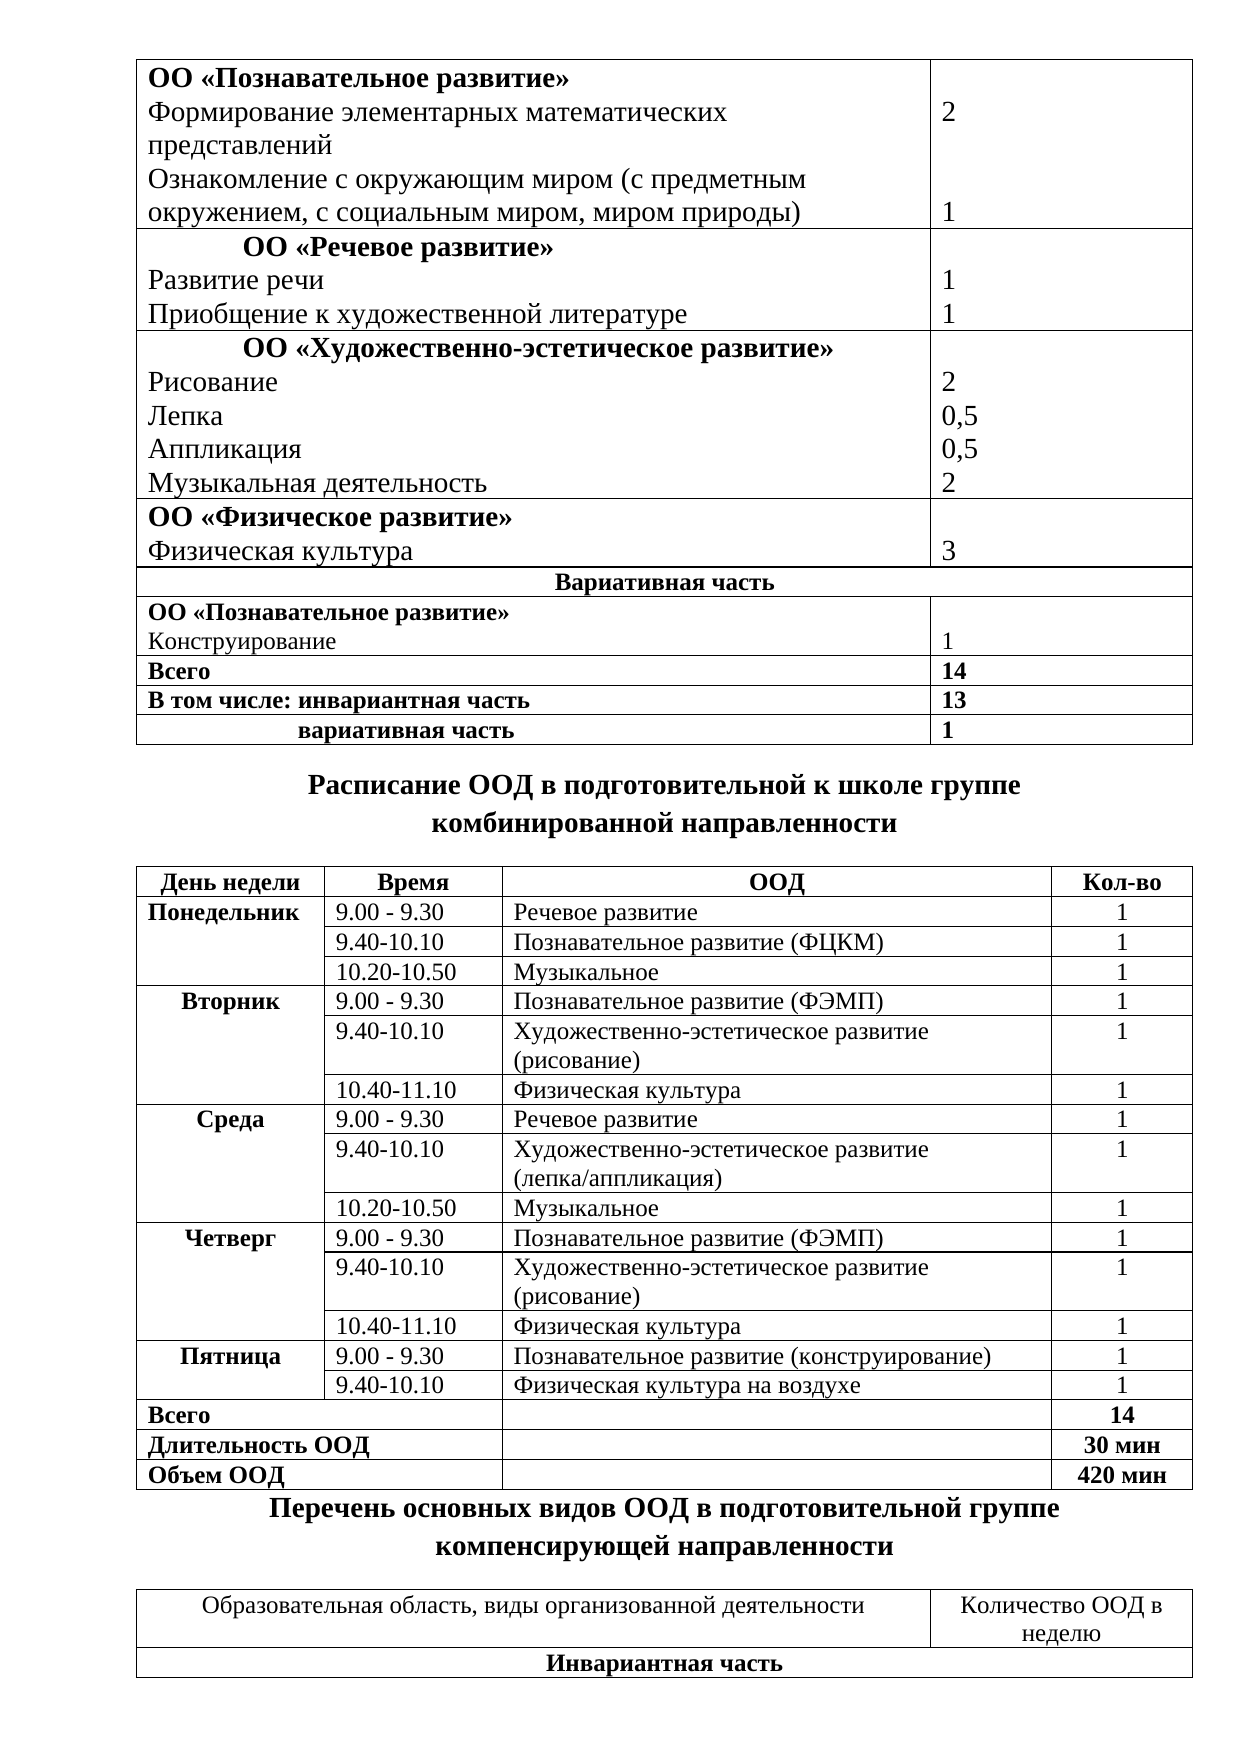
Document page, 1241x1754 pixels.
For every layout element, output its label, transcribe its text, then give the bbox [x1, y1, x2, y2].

table_cell 1 [1052, 1253, 1192, 1310]
table_cell 2 0,5 0,5 2 [931, 331, 1192, 498]
table_cell 2 1 [931, 60, 1192, 228]
table_cell 420 мин [1052, 1460, 1192, 1489]
text комбинированной направленности [148, 806, 1181, 839]
table_cell Инвариантная часть [137, 1648, 1192, 1677]
table_cell Речевое развитие [503, 897, 1051, 926]
table_cell 1 [1052, 1371, 1192, 1399]
table_cell Пятница [137, 1341, 324, 1399]
table_cell [503, 1430, 1051, 1459]
table_header Кол-во [1052, 867, 1192, 896]
table_header Образовательная область, виды организованной деятельности [137, 1590, 930, 1647]
table_cell 9.40-10.10 [325, 1371, 502, 1399]
table_cell 1 [1052, 986, 1192, 1015]
table_cell [503, 1460, 1051, 1489]
table_header ООД [503, 867, 1051, 896]
table_cell 9.00 - 9.30 [325, 897, 502, 926]
table_cell ОО «Речевое развитие» Развитие речи Приобщение к художественной литературе [137, 229, 930, 329]
table_cell 1 [1052, 1134, 1192, 1192]
table_cell Объем ООД [137, 1460, 502, 1489]
table_cell 9.00 - 9.30 [325, 1105, 502, 1133]
table_cell 9.40-10.10 [325, 1253, 502, 1310]
table_cell 13 [931, 686, 1192, 714]
table_cell Познавательное развитие (конструирование) [503, 1341, 1051, 1369]
table_cell 1 [1052, 1075, 1192, 1103]
table_cell Физическая культура [503, 1311, 1051, 1340]
table_cell 1 [1052, 1311, 1192, 1340]
table_cell 9.40-10.10 [325, 1016, 502, 1074]
table_cell Всего [137, 656, 930, 684]
table_cell 1 [1052, 897, 1192, 926]
table_cell В том числе: инвариантная часть [137, 686, 930, 714]
table_cell Художественно-эстетическое развитие (рисование) [503, 1016, 1051, 1074]
table_cell Познавательное развитие (ФЦКМ) [503, 927, 1051, 956]
table_cell 14 [931, 656, 1192, 684]
table_header Время [325, 867, 502, 896]
table_cell Познавательное развитие (ФЭМП) [503, 1223, 1051, 1251]
table_cell Длительность ООД [137, 1430, 502, 1459]
table_cell 9.00 - 9.30 [325, 1223, 502, 1251]
table_cell Музыкальное [503, 1193, 1051, 1222]
table_cell 14 [1052, 1400, 1192, 1429]
table_cell ОО «Художественно-эстетическое развитие» Рисование Лепка Аппликация Музыкальная деятельность [137, 331, 930, 498]
table_cell Вариативная часть [137, 568, 1192, 596]
table_cell 3 [931, 499, 1192, 566]
table_cell Всего [137, 1400, 502, 1429]
table_cell Художественно-эстетическое развитие (рисование) [503, 1253, 1051, 1310]
table_cell 1 [1052, 1193, 1192, 1222]
table_header Количество ООД в неделю [931, 1590, 1192, 1647]
table_cell 10.40-11.10 [325, 1075, 502, 1103]
table_cell 1 [1052, 1223, 1192, 1251]
table_cell 9.40-10.10 [325, 1134, 502, 1192]
table_cell Вторник [137, 986, 324, 1103]
table_cell Музыкальное [503, 957, 1051, 985]
table_cell ОО «Познавательное развитие» Конструирование [137, 597, 930, 655]
table_cell 30 мин [1052, 1430, 1192, 1459]
table_cell Физическая культура [503, 1075, 1051, 1103]
table_cell 1 [1052, 957, 1192, 985]
table_cell 10.40-11.10 [325, 1311, 502, 1340]
table_cell 1 1 [931, 229, 1192, 329]
table_cell Познавательное развитие (ФЭМП) [503, 986, 1051, 1015]
table_cell 9.40-10.10 [325, 927, 502, 956]
table_cell 9.00 - 9.30 [325, 1341, 502, 1369]
table_cell ОО «Познавательное развитие» Формирование элементарных математических представлений Ознакомление с окружающим миром (с предметным окружением, с социальным миром, миром природы) [137, 60, 930, 228]
table_cell вариативная часть [137, 715, 930, 744]
table_cell [503, 1400, 1051, 1429]
table_cell Понедельник [137, 897, 324, 985]
table_cell 1 [931, 715, 1192, 744]
table_cell Четверг [137, 1223, 324, 1340]
table_cell 1 [1052, 1341, 1192, 1369]
table_cell ОО «Физическое развитие» Физическая культура [137, 499, 930, 566]
table_cell Физическая культура на воздухе [503, 1371, 1051, 1399]
table_header День недели [137, 867, 324, 896]
table_cell Среда [137, 1105, 324, 1222]
text Перечень основных видов ООД в подготовительной группе компенсирующей направленности [148, 1490, 1181, 1562]
table_cell 10.20-10.50 [325, 957, 502, 985]
table_cell Речевое развитие [503, 1105, 1051, 1133]
table_cell Художественно-эстетическое развитие (лепка/аппликация) [503, 1134, 1051, 1192]
table_cell 1 [1052, 1105, 1192, 1133]
table_cell 1 [1052, 1016, 1192, 1074]
table_cell 1 [931, 597, 1192, 655]
table_cell 1 [1052, 927, 1192, 956]
text Расписание ООД в подготовительной к школе группе [148, 767, 1181, 801]
table_cell 9.00 - 9.30 [325, 986, 502, 1015]
table_cell 10.20-10.50 [325, 1193, 502, 1222]
